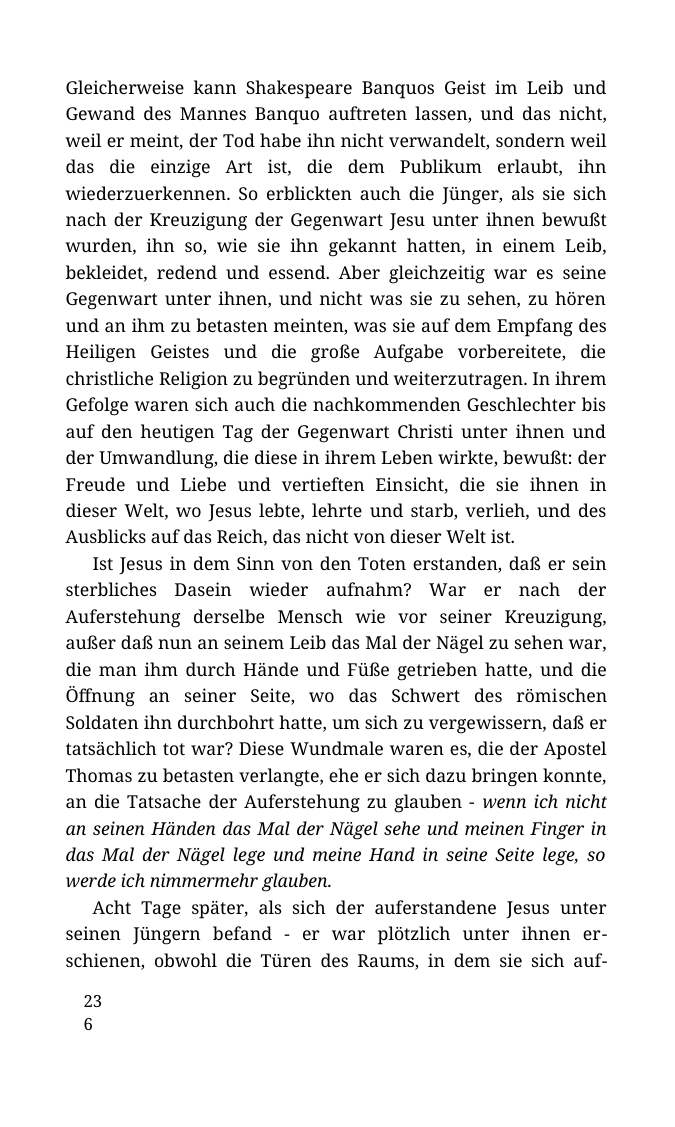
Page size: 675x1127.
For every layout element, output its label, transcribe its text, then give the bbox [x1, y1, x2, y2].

text Ist Jesus in dem Sinn von den Toten erstanden, daß er sein sterbliches Dasein wieder aufnahm? War er nach der Auferstehung derselbe Mensch wie vor seiner Kreuzigung, außer daß nun an seinem Leib das Mal der Nägel zu sehen war, die man ihm durch Hände und Füße getrieben hatte, und die Öffnung an seiner Seite, wo das Schwert des römischen Soldaten ihn durchbohrt hatte, um sich zu vergewissern, daß er tatsächlich tot war? Diese Wundmale waren es, die der Apostel Thomas zu betasten verlangte, ehe er sich dazu bringen konnte, an die Tatsache der Auferstehung zu glauben - wenn ich nicht an seinen Händen das Mal der Nägel sehe und meinen Finger in das Mal der Nägel lege und meine Hand in seine Seite lege, so werde ich nimmermehr glauben. [65, 549, 607, 893]
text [65, 73, 607, 549]
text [65, 893, 607, 972]
